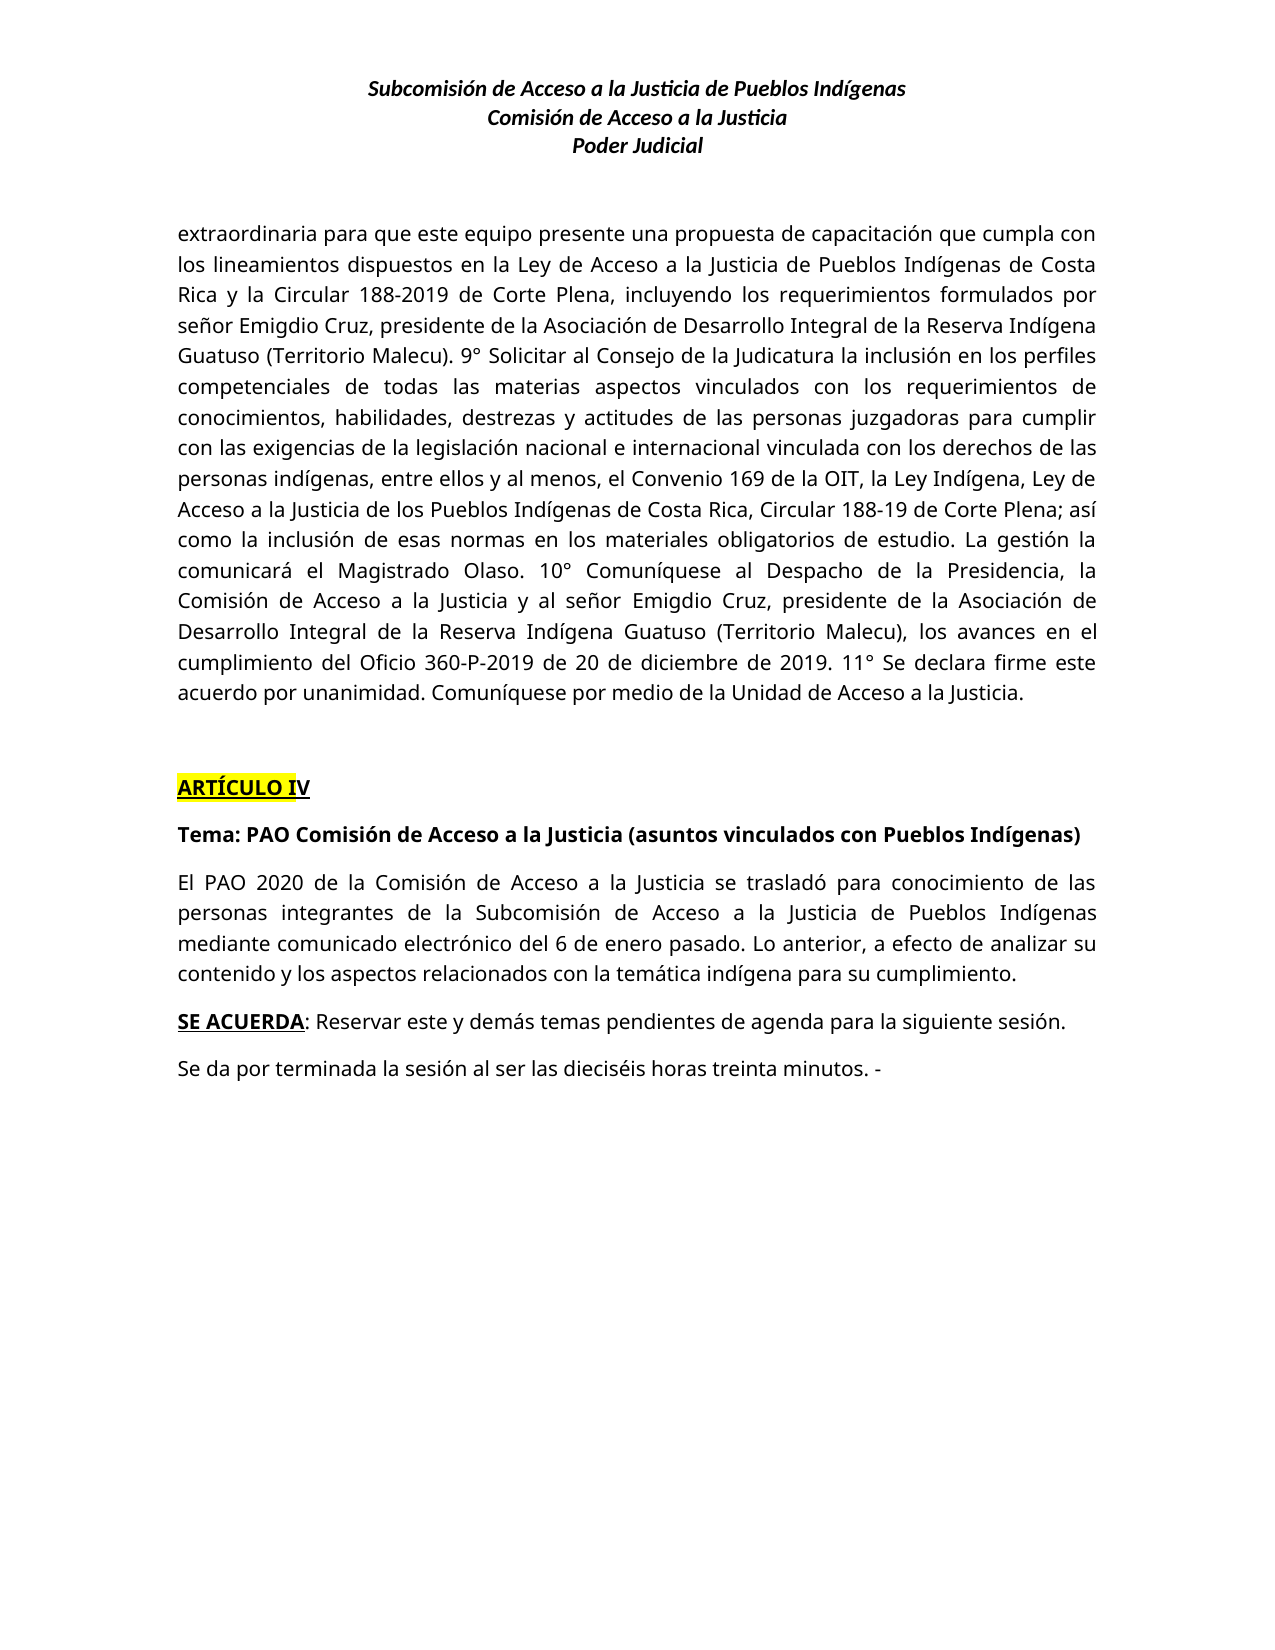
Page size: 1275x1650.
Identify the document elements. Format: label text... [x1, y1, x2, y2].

text Tema: PAO Comisión de Acceso a la Justicia (asuntos vinculados con Pueblos Indígenas) [177, 820, 1098, 849]
text El PAO 2020 de la Comisión de Acceso a la Justicia se trasladó para conocimiento de las personas integrantes de la Subcomisión de Acceso a la Justicia de Pueblos Indígenas mediante comunicado electrónico del 6 de enero pasado. Lo anterior, a efecto de analizar su contenido y los aspectos relacionados con la temática indígena para su cumplimiento. [177, 868, 1098, 988]
text Se da por terminada la sesión al ser las dieciséis horas treinta minutos. - [177, 1054, 1098, 1083]
text ARTÍCULO IV [296, 773, 1098, 802]
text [177, 219, 1098, 707]
text SE ACUERDA: Reservar este y demás temas pendientes de agenda para la siguiente sesión. [177, 1007, 1098, 1035]
